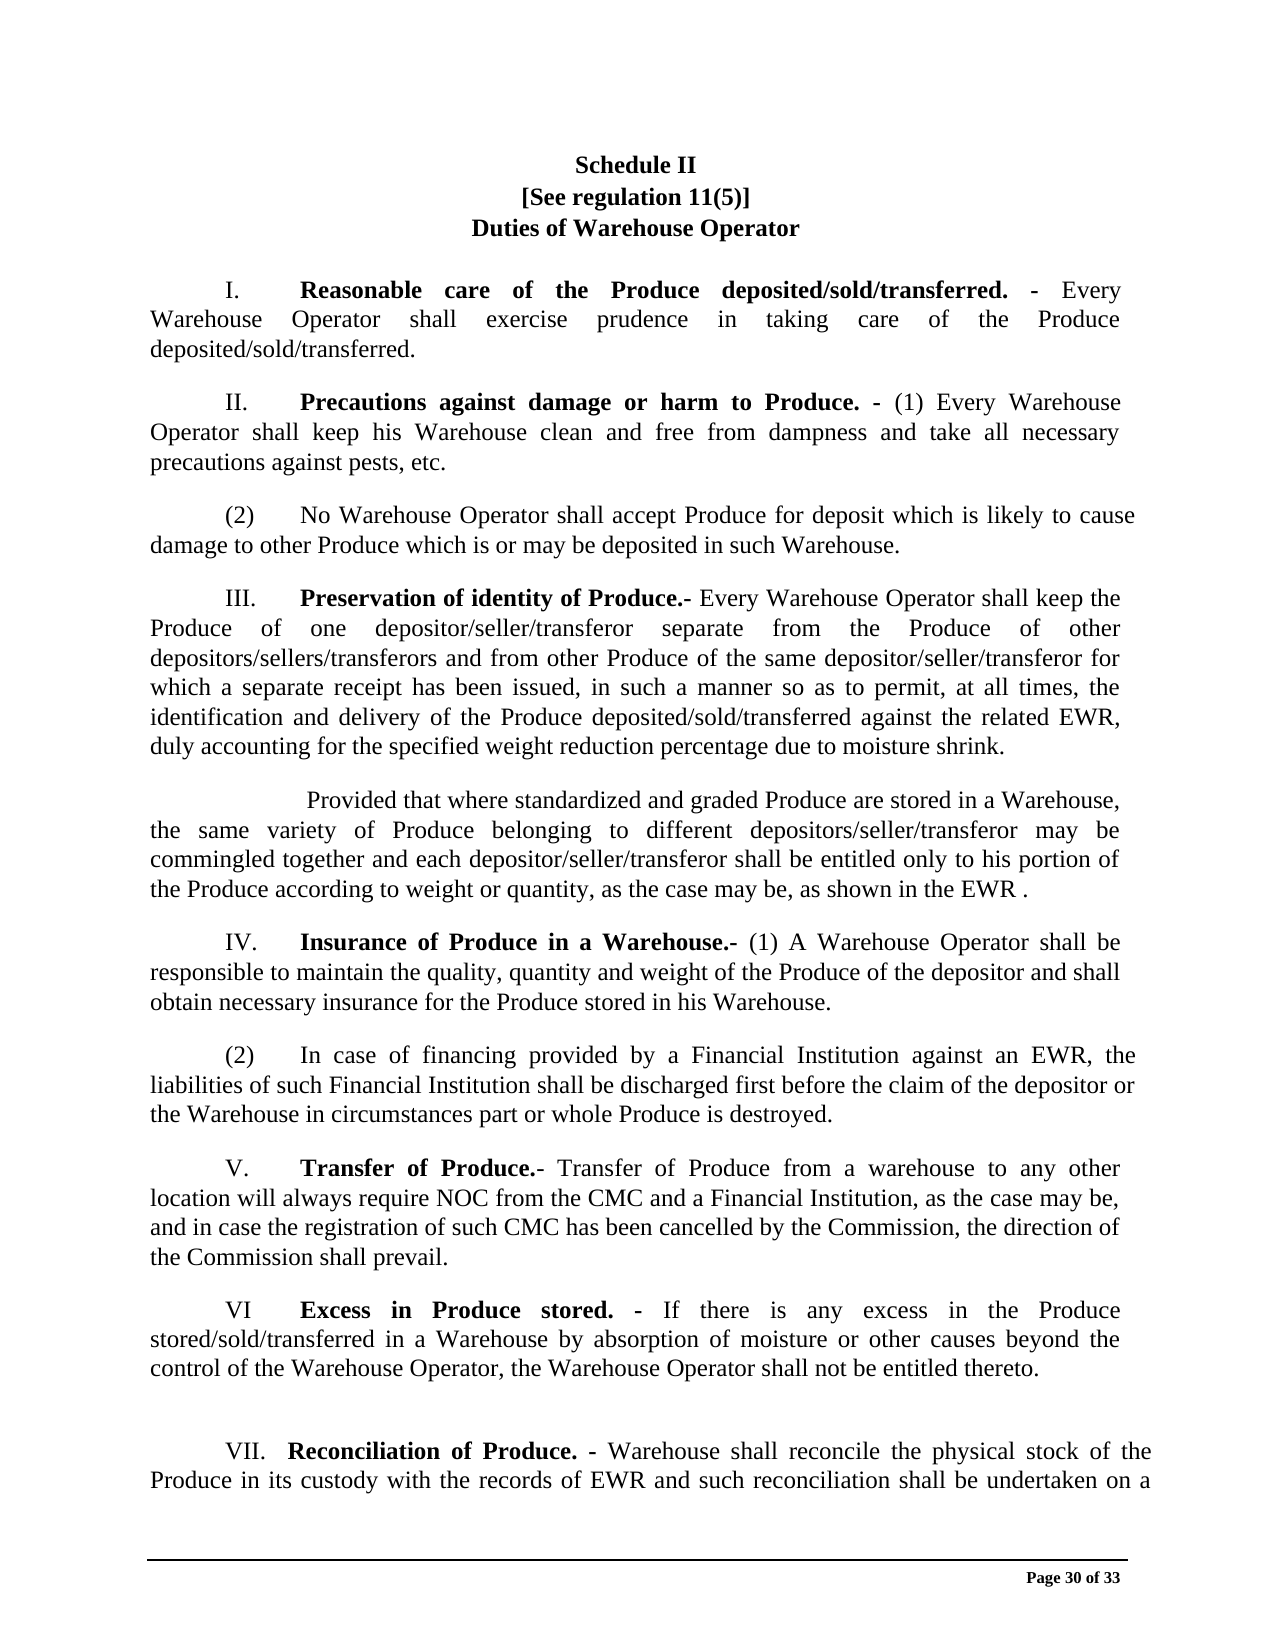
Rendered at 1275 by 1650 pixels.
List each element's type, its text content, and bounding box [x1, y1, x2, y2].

text VI Excess in Produce stored. - If there is any excess in the Produce stored/sold/transferred in a Warehouse by absorption of moisture or other causes beyond the control of the Warehouse Operator, the Warehouse Operator shall not be entitled thereto. [150, 1296, 1121, 1382]
list Precautions against damage or harm to Produce. - (1) Every Warehouse Operator shall keep his Warehouse clean and free from dampness and take all necessary precautions against pests, etc. [150, 387, 1121, 475]
subtitle Schedule II [150, 151, 1121, 179]
list Preservation of identity of Produce.- Every Warehouse Operator shall keep the Produce of one depositor/seller/transferor separate from the Produce of other depositors/sellers/transferors and from other Produce of the same depositor/seller/transferor for which a separate receipt has been issued, in such a manner so as to permit, at all times, the identification and delivery of the Produce deposited/sold/transferred against the related EWR, duly accounting for the specified weight reduction percentage due to moisture shrink. [150, 583, 1121, 760]
list No Warehouse Operator shall accept Produce for deposit which is likely to cause damage to other Produce which is or may be deposited in such Warehouse. [150, 500, 1137, 559]
list Insurance of Produce in a Warehouse.- (1) A Warehouse Operator shall be responsible to maintain the quality, quantity and weight of the Produce of the depositor and shall obtain necessary insurance for the Produce stored in his Warehouse. [150, 927, 1121, 1015]
list Transfer of Produce.- Transfer of Produce from a warehouse to any other location will always require NOC from the CMC and a Financial Institution, as the case may be, and in case the registration of such CMC has been cancelled by the Commission, the direction of the Commission shall prevail. [150, 1153, 1121, 1271]
list In case of financing provided by a Financial Institution against an EWR, the liabilities of such Financial Institution shall be discharged first before the claim of the depositor or the Warehouse in circumstances part or whole Produce is destroyed. [150, 1040, 1137, 1128]
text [150, 1436, 1152, 1494]
subtitle Duties of Warehouse Operator [150, 213, 1121, 241]
list Reasonable care of the Produce deposited/sold/transferred. - Every Warehouse Operator shall exercise prudence in taking care of the Produce deposited/sold/transferred. [150, 275, 1121, 363]
subtitle [See regulation 11(5)] [150, 182, 1121, 210]
text Provided that where standardized and graded Produce are stored in a Warehouse, the same variety of Produce belonging to different depositors/seller/transferor may be commingled together and each depositor/seller/transferor shall be entitled only to his portion of the Produce according to weight or quantity, as the case may be, as shown in the EWR . [150, 785, 1121, 903]
